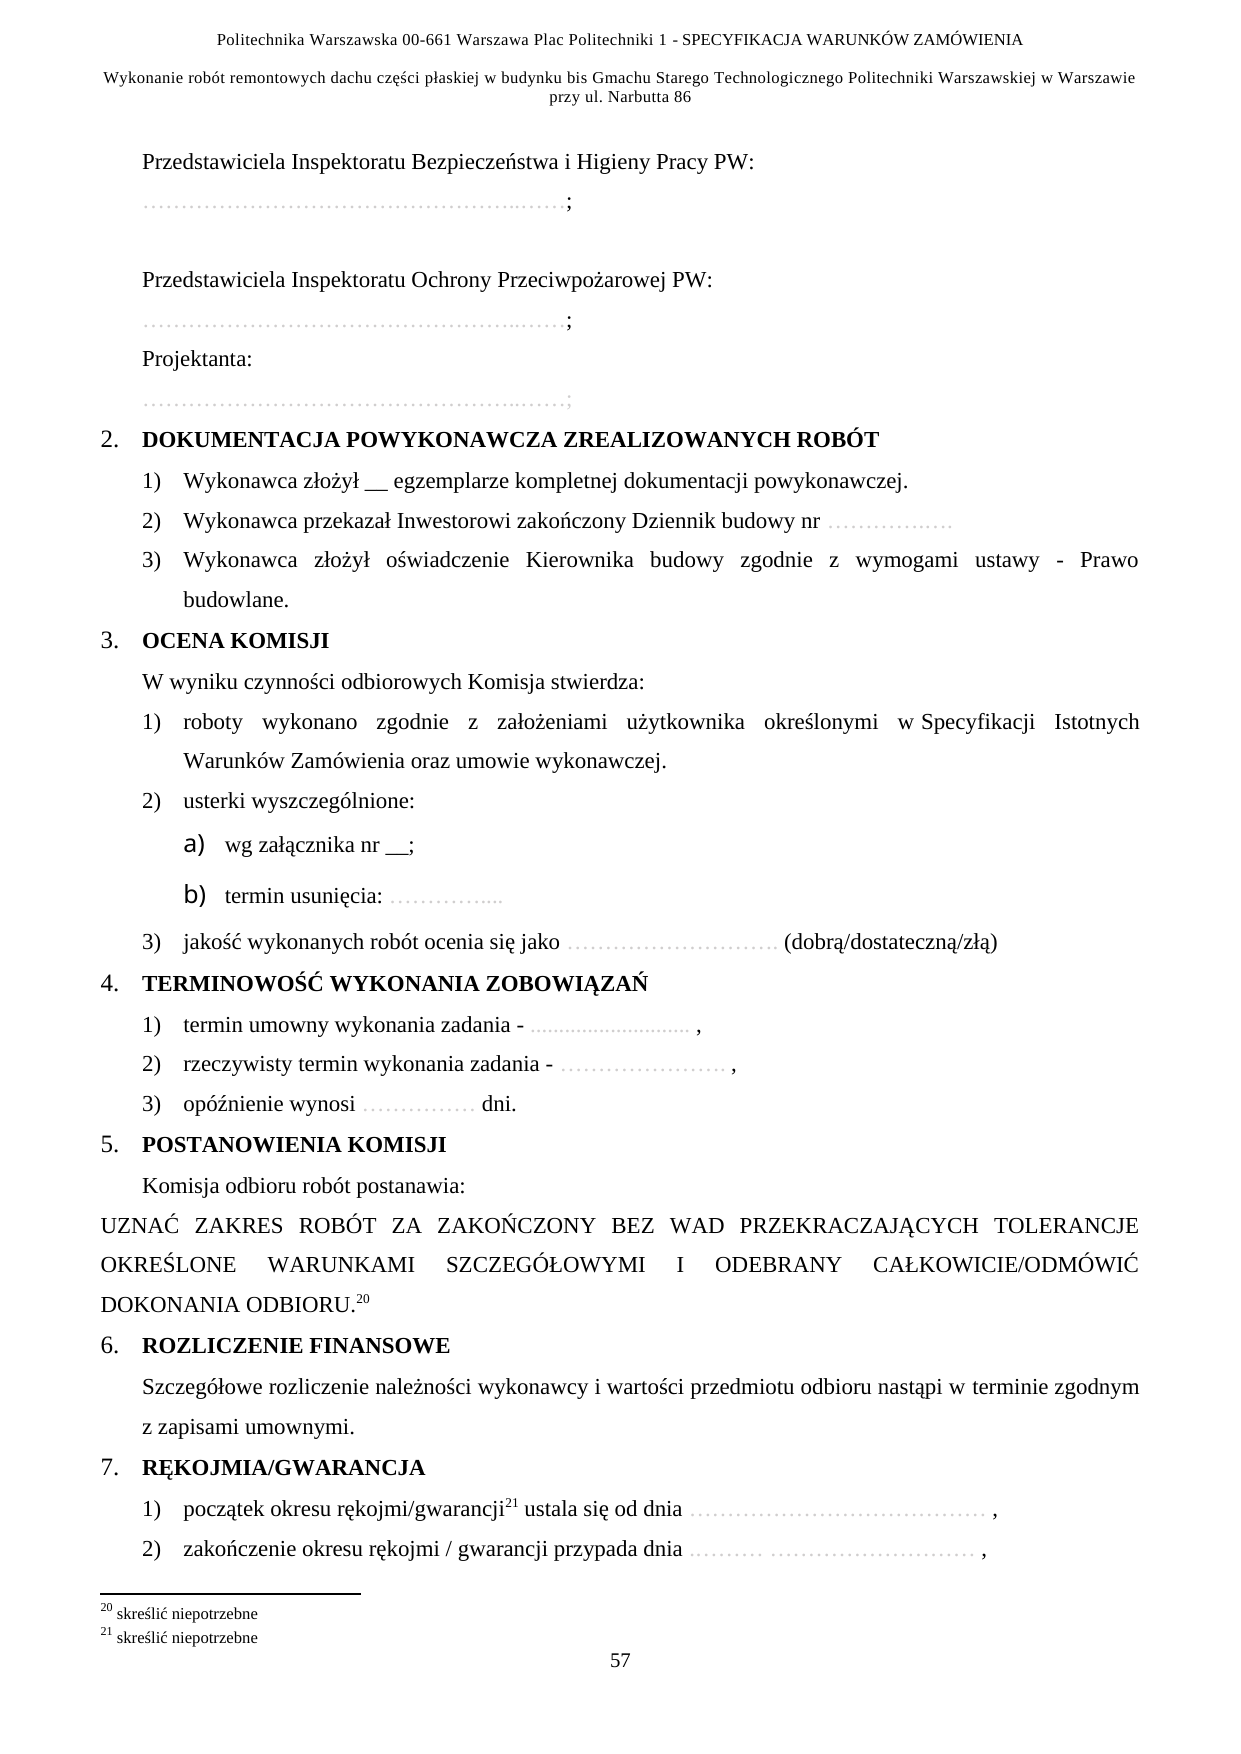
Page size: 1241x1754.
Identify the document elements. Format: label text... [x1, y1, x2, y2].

list RĘKOJMIA/GWARANCJA [100, 1452, 1140, 1481]
list wg załącznika nr __; [183, 826, 1140, 860]
text W wyniku czynności odbiorowych Komisja stwierdza: [100, 668, 1140, 694]
text …………………………………………..……; [100, 306, 1140, 332]
text UZNAĆ ZAKRES ROBÓT ZA ZAKOŃCZONY BEZ WAD PRZEKRACZAJĄCYCH TOLERANCJE OKREŚLONE WARUNKAMI SZCZEGÓŁOWYMI I ODEBRANY CAŁKOWICIE/ODMÓWIĆ DOKONANIA ODBIORU. [100, 1212, 1140, 1317]
text Przedstawiciela Inspektoratu Ochrony Przeciwpożarowej PW: [142, 266, 1140, 292]
list Wykonawca złożył oświadczenie Kierownika budowy zgodnie z wymogami ustawy - Prawo budowlane. [142, 546, 1140, 612]
list DOKUMENTACJA POWYKONAWCZA ZREALIZOWANYCH ROBÓT [100, 424, 1140, 453]
text Projektanta: [142, 345, 1140, 371]
list rzeczywisty termin wykonania zadania - …………………. , [142, 1050, 1140, 1077]
list termin umowny wykonania zadania - ............................ , [142, 1011, 1140, 1037]
list ROZLICZENIE FINANSOWE [100, 1330, 1140, 1359]
list usterki wyszczególnione: [142, 787, 1140, 813]
list Wykonawca złożył __ egzemplarze kompletnej dokumentacji powykonawczej. [142, 467, 1140, 493]
list termin usunięcia: ………….... [183, 877, 1140, 911]
list jakość wykonanych robót ocenia się jako ………………………. (dobrą/dostateczną/złą) [142, 928, 1140, 954]
list zakończenie okresu rękojmi / gwarancji przypada dnia .……… ……………………… , [142, 1535, 1140, 1561]
list roboty wykonano zgodnie z założeniami użytkownika określonymi w Specyfikacji Istotnych Warunków Zamówienia oraz umowie wykonawczej. [142, 708, 1140, 773]
text Szczegółowe rozliczenie należności wykonawcy i wartości przedmiotu odbioru nastąpi w terminie zgodnym z zapisami umownymi. [142, 1373, 1140, 1439]
list TERMINOWOŚĆ WYKONANIA ZOBOWIĄZAŃ [100, 968, 1140, 996]
list POSTANOWIENIA KOMISJI [100, 1129, 1140, 1158]
list początek okresu rękojmi/gwarancji ustala się od dnia ………………………………… , [142, 1496, 1140, 1522]
text Komisja odbioru robót postanawia: [100, 1172, 1140, 1199]
list OCENA KOMISJI [100, 625, 1140, 654]
text Przedstawiciela Inspektoratu Bezpieczeństwa i Higieny Pracy PW: [142, 148, 1140, 174]
text …………………………………………..……; [100, 187, 1140, 213]
list opóźnienie wynosi …………… dni. [142, 1090, 1140, 1116]
list Wykonawca przekazał Inwestorowi zakończony Dziennik budowy nr ………….…. [142, 507, 1140, 533]
text …………………………………………..……; [100, 384, 1140, 411]
